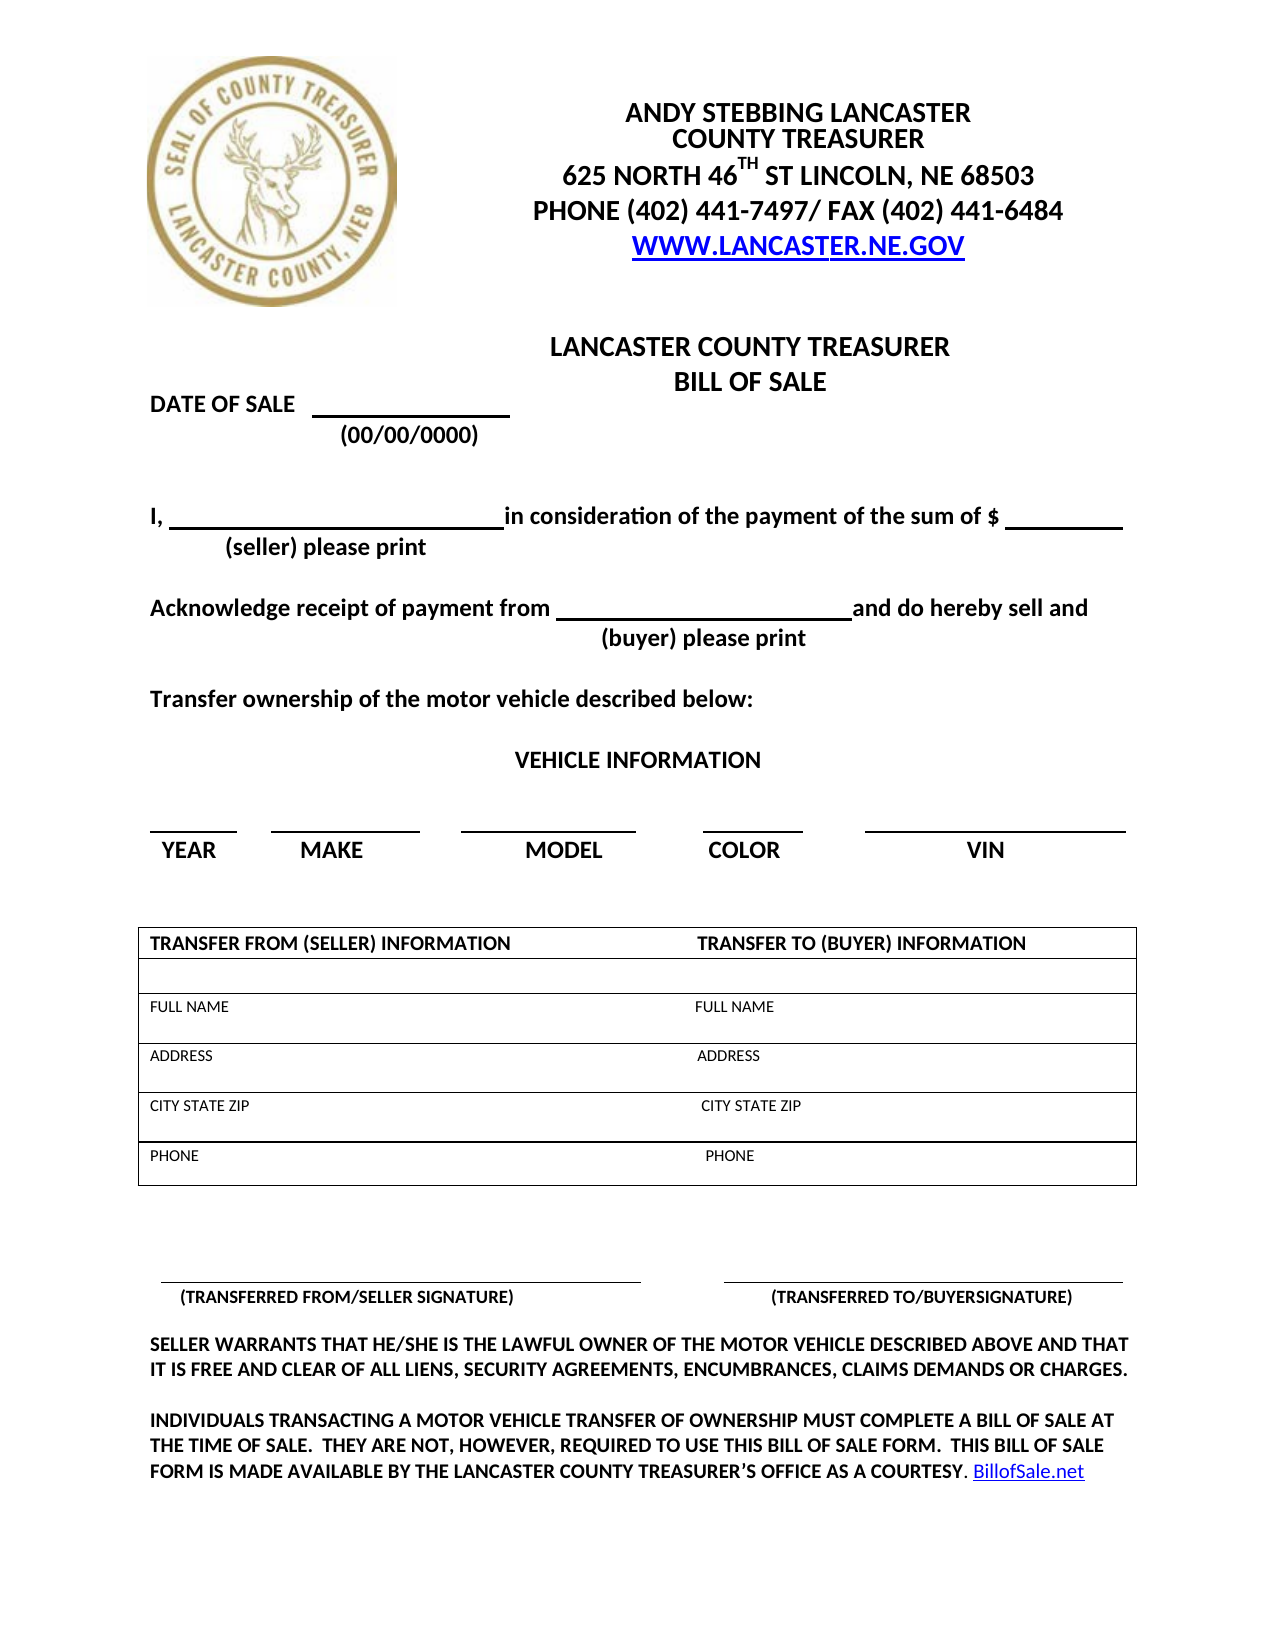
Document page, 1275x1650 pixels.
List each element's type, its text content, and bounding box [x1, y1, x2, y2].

text PHONE (402) 441-7497/ FAX (402) 441-6484 [528, 193, 1068, 229]
table_cell ADDRESS ADDRESS [139, 1044, 1136, 1092]
text INDIVIDUALS TRANSACTING A MOTOR VEHICLE TRANSFER OF OWNERSHIP MUST COMPLETE A BILL OF SALE AT THE TIME OF SALE. THEY ARE NOT, HOWEVER, REQUIRED TO USE THIS BILL OF SALE FORM. THIS BILL OF SALE FORM IS MADE AVAILABLE BY THE LANCASTER COUNTY TREASURER’S OFFICE AS A COURTESY. BillofSale.net [150, 1407, 1114, 1483]
table_header TRANSFER FROM (SELLER) INFORMATION TRANSFER TO (BUYER) INFORMATION [139, 928, 1136, 957]
text DATE OF SALE (00/00/0000) [150, 388, 518, 449]
text (seller) please print [225, 531, 1150, 561]
text ANDY STEBBING LANCASTER COUNTY TREASURER [594, 100, 1002, 156]
text I, in consideration of the payment of the sum of $ [150, 500, 1150, 531]
text (TRANSFERRED FROM/SELLER SIGNATURE) (TRANSFERRED TO/BUYERSIGNATURE) [180, 1285, 1150, 1308]
table_cell FULL NAME FULL NAME [139, 994, 1136, 1043]
table_cell [139, 959, 1136, 993]
text Acknowledge receipt of payment from and do hereby sell and [150, 592, 1150, 622]
table_cell PHONE PHONE [139, 1143, 1136, 1185]
text 625 NORTH 46TH ST LINCOLN, NE 68503 [556, 156, 1040, 193]
text SELLER WARRANTS THAT HE/SHE IS THE LAWFUL OWNER OF THE MOTOR VEHICLE DESCRIBED ABOVE AND THAT IT IS FREE AND CLEAR OF ALL LIENS, SECURITY AGREEMENTS, ENCUMBRANCES, CLAIMS DEMANDS OR CHARGES. [150, 1331, 1129, 1382]
text Transfer ownership of the motor vehicle described below: VEHICLE INFORMATION [150, 653, 767, 774]
text (buyer) please print [596, 622, 811, 653]
text LANCASTER COUNTY TREASURER BILL OF SALE [550, 328, 958, 399]
text YEAR MAKE MODEL COLOR VIN [162, 835, 1150, 864]
text WWW.LANCASTER.NE.GOV [626, 229, 970, 264]
table_cell CITY STATE ZIP CITY STATE ZIP [139, 1093, 1136, 1141]
picture [146, 56, 397, 307]
